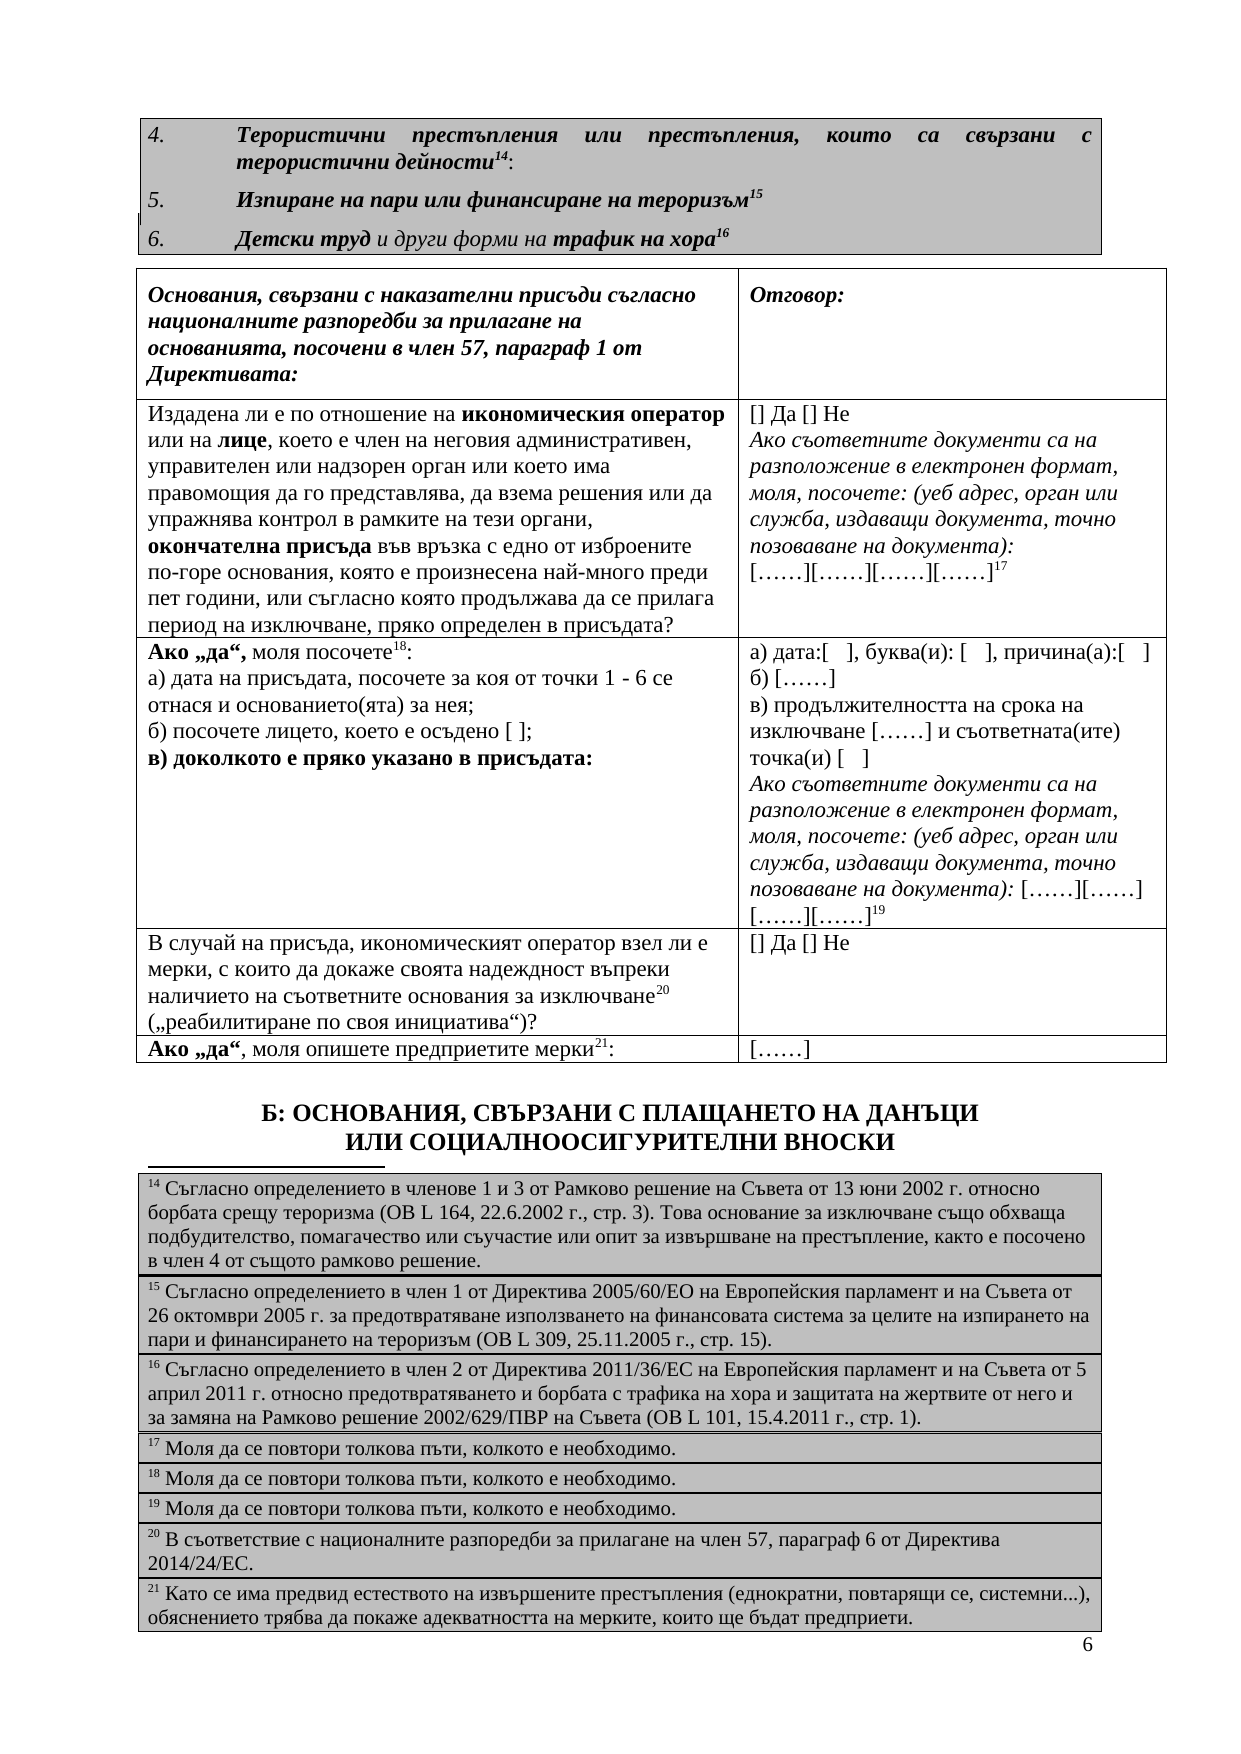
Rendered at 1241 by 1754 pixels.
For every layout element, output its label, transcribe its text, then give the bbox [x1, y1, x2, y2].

table_header Основания, свързани с наказателни присъди съгласно националните разпоредби за прилагане на основанията, посочени в член 57, параграф 1 от Директивата: [137, 269, 738, 399]
table_cell [] Да [] Не [739, 929, 1166, 1034]
table_cell [] Да [] Не Ако съответните документи са на разположение в електронен формат, моля, посочете: (уеб адрес, орган или служба, издаващи документа, точно позоваване на документа): [……][……][……][……] [739, 400, 1166, 637]
text ИЛИ СОЦИАЛНООСИГУРИТЕЛНИ ВНОСКИ [148, 1127, 1093, 1156]
list Терористични престъпления или престъпления, които са свързани с терористични дейности: [141, 119, 1101, 174]
table_cell Издадена ли е по отношение на икономическия оператор или на лице, което е член на неговия административен, управителен или надзорен орган или което има правомощия да го представлява, да взема решения или да упражнява контрол в рамките на тези органи, окончателна присъда във връзка с едно от изброените по-горе основания, която е произнесена най-много преди пет години, или съгласно която продължава да се прилага период на изключване, пряко определен в присъдата? [137, 400, 738, 637]
text Б: ОСНОВАНИЯ, СВЪРЗАНИ С ПЛАЩАНЕТО НА ДАНЪЦИ [148, 1098, 1093, 1127]
table_cell Ако „да“, моля опишете предприетите мерки: [137, 1036, 738, 1062]
list Изпиране на пари или финансиране на тероризъм [141, 183, 1101, 213]
table_cell a) дата:[ ], буква(и): [ ], причина(а):[ ] б) [……] в) продължителността на срока на изключване [……] и съответната(ите) точка(и) [ ] Ако съответните документи са на разположение в електронен формат, моля, посочете: (уеб адрес, орган или служба, издаващи документа, точно позоваване на документа): [……][……][……][……] [739, 638, 1166, 928]
table_cell В случай на присъда, икономическият оператор взел ли е мерки, с които да докаже своята надеждност въпреки наличието на съответните основания за изключване („реабилитиране по своя инициатива“)? [137, 929, 738, 1034]
table_cell [……] [739, 1036, 1166, 1062]
table_header Отговор: [739, 269, 1166, 399]
table_cell Ако „да“, моля посочете: а) дата на присъдата, посочете за коя от точки 1 - 6 се отнася и основанието(ята) за нея; б) посочете лицето, което е осъдено [ ]; в) доколкото е пряко указано в присъдата: [137, 638, 738, 928]
list Детски труд и други форми на трафик на хора [139, 222, 1101, 254]
